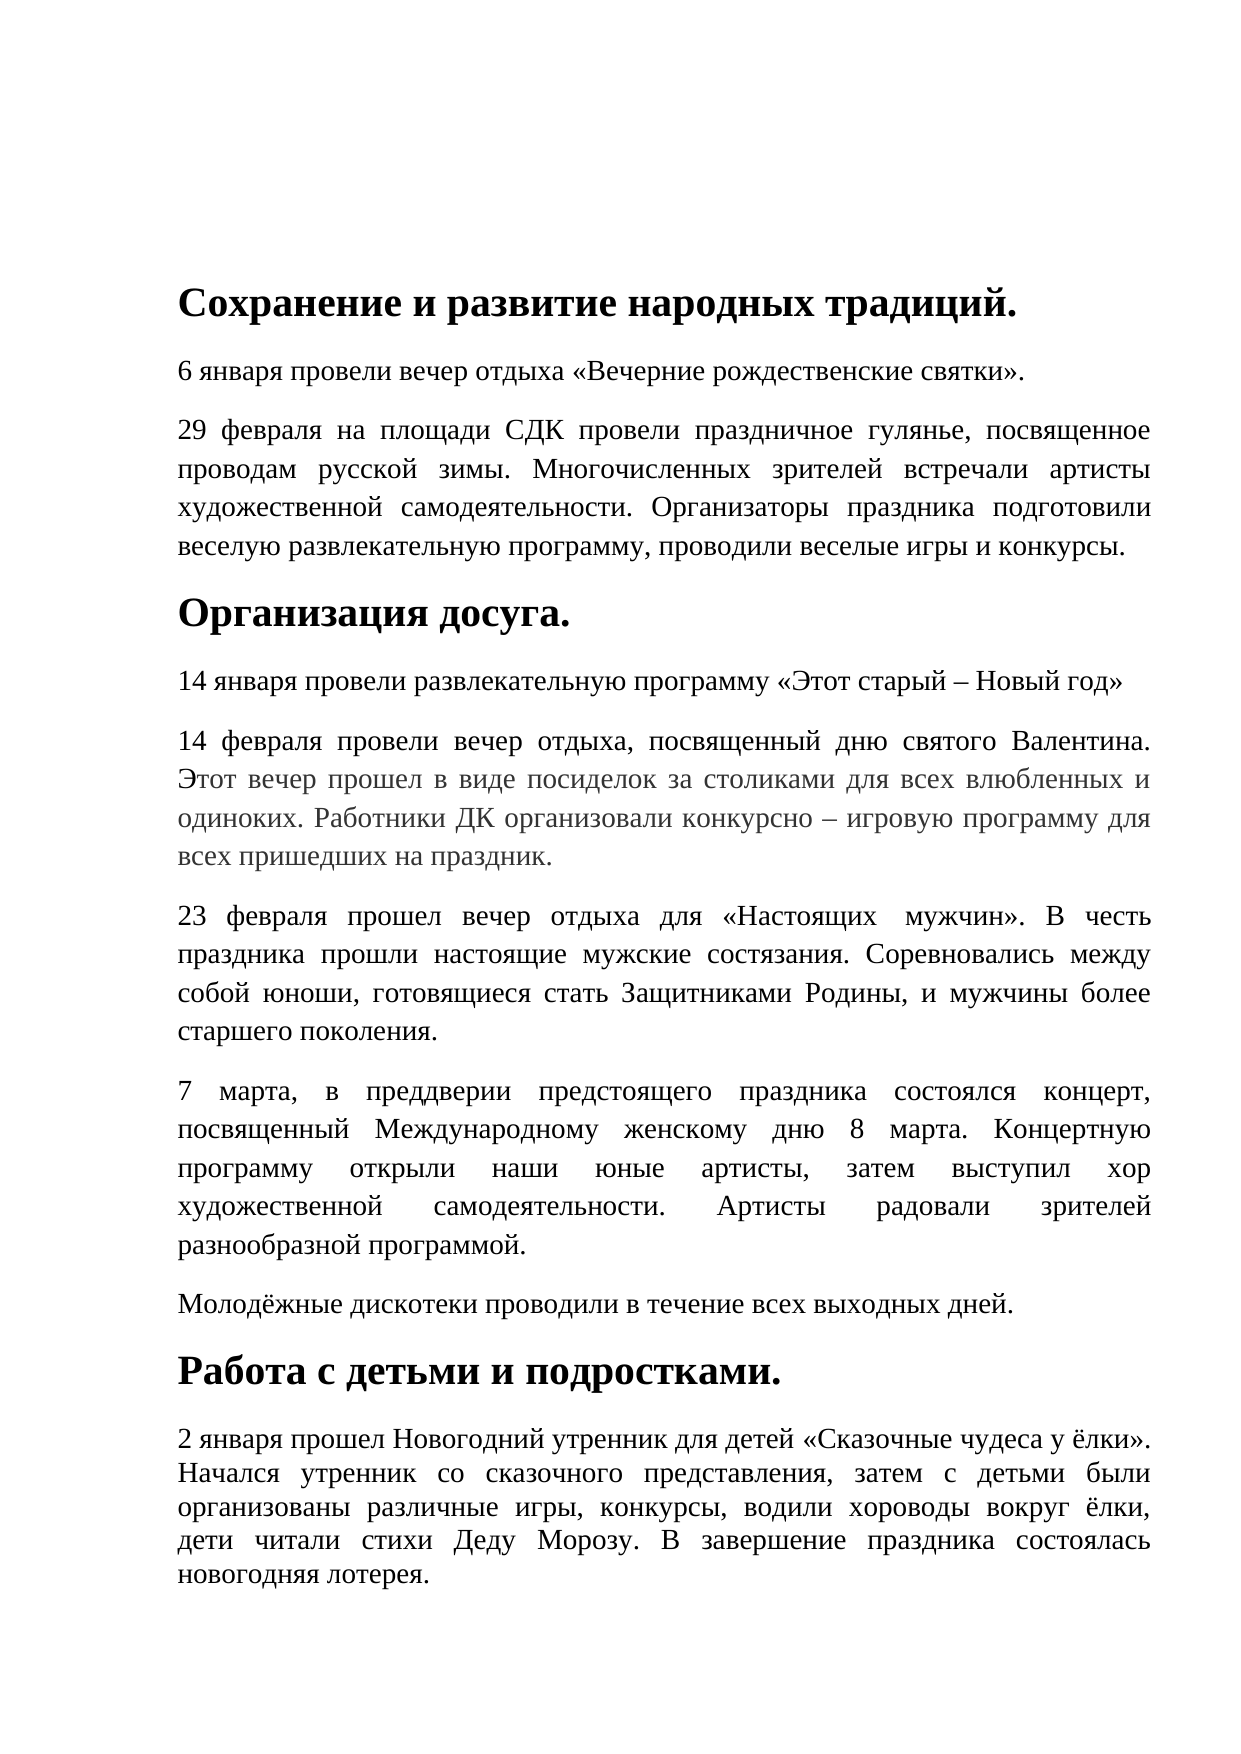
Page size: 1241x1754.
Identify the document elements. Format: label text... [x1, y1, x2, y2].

text 6 января провели вечер отдыха «Вечерние рождественские святки». [177, 353, 1152, 387]
text Работа с детьми и подростками. [177, 1346, 1152, 1394]
text 2 января прошел Новогодний утренник для детей «Сказочные чудеса у ёлки». Начался утренник со сказочного представления, затем с детьми были организованы различные игры, конкурсы, водили хороводы вокруг ёлки, дети читали стихи Деду Морозу. В завершение праздника состоялась новогодняя лотерея. [177, 1422, 1152, 1589]
text Организация досуга. [177, 587, 1152, 635]
text 29 февраля на площади СДК провели праздничное гулянье, посвященное проводам русской зимы. Многочисленных зрителей встречали артисты художественной самодеятельности. Организаторы праздника подготовили веселую развлекательную программу, проводили веселые игры и конкурсы. [177, 412, 1152, 562]
text 14 февраля провели вечер отдыха, посвященный дню святого Валентина. Этот вечер прошел в виде посиделок за столиками для всех влюбленных и одиноких. Работники ДК организовали конкурсно – игровую программу для всех пришедших на праздник. [177, 723, 1152, 800]
text Молодёжные дискотеки проводили в течение всех выходных дней. [177, 1286, 1152, 1320]
text 23 февраля прошел вечер отдыха для «Настоящих мужчин». В честь праздника прошли настоящие мужские состязания. Соревновались между собой юноши, готовящиеся стать Защитниками Родины, и мужчины более старшего поколения. [177, 1008, 1152, 1047]
text 23 февраля прошел вечер отдыха для «Настоящих мужчин». В честь праздника прошли настоящие мужские состязания. Соревновались между собой юноши, готовящиеся стать Защитниками Родины, и мужчины более старшего поколения. [177, 898, 1152, 936]
text 14 января провели развлекательную программу «Этот старый – Новый год» [177, 663, 1152, 697]
text 14 февраля провели вечер отдыха, посвященный дню святого Валентина. Этот вечер прошел в виде посиделок за столиками для всех влюбленных и одиноких. Работники ДК организовали конкурсно – игровую программу для всех пришедших на праздник. [177, 833, 1152, 872]
text 7 марта, в преддверии предстоящего праздника состоялся концерт, посвященный Международному женскому дню 8 марта. Концертную программу открыли наши юные артисты, затем выступил хор художественной самодеятельности. Артисты радовали зрителей разнообразной программой. [177, 1073, 1152, 1261]
text Сохранение и развитие народных традиций. [177, 277, 1152, 325]
